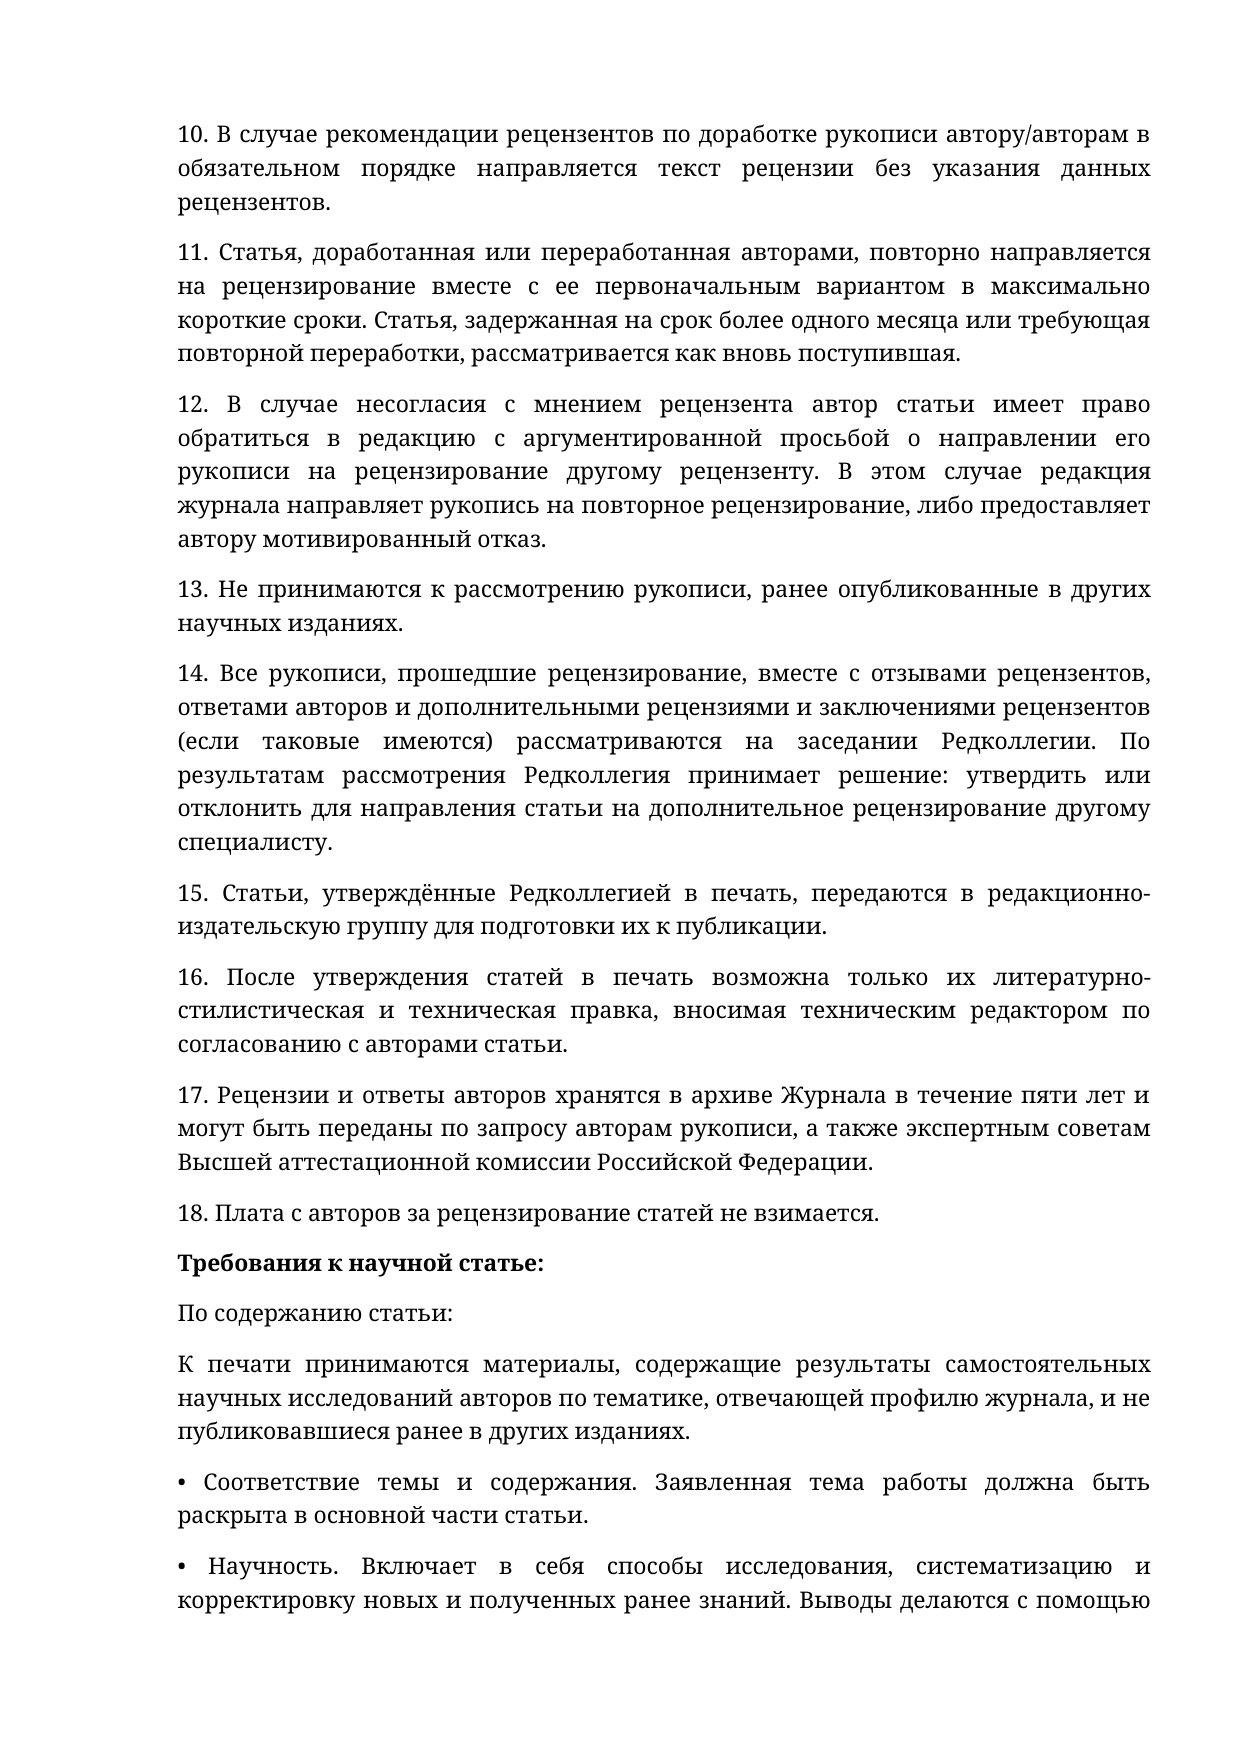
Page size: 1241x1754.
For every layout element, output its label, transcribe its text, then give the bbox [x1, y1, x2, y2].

text 13. Не принимаются к рассмотрению рукописи, ранее опубликованные в других научных изданиях. [177, 573, 1152, 638]
text 12. В случае несогласия с мнением рецензента автор статьи имеет право обратиться в редакцию с аргументированной просьбой о направлении его рукописи на рецензирование другому рецензенту. В этом случае редакция журнала направляет рукопись на повторное рецензирование, либо предоставляет автору мотивированный отказ. [177, 388, 1152, 554]
text • Соответствие темы и содержания. Заявленная тема работы должна быть раскрыта в основной части статьи. [177, 1466, 1152, 1531]
text 11. Статья, доработанная или переработанная авторами, повторно направляется на рецензирование вместе с ее первоначальным вариантом в максимально короткие сроки. Статья, задержанная на срок более одного месяца или требующая повторной переработки, рассматривается как вновь поступившая. [177, 236, 1152, 368]
text 14. Все рукописи, прошедшие рецензирование, вместе с отзывами рецензентов, ответами авторов и дополнительными рецензиями и заключениями рецензентов (если таковые имеются) рассматриваются на заседании Редколлегии. По результатам рассмотрения Редколлегия принимает решение: утвердить или отклонить для направления статьи на дополнительное рецензирование другому специалисту. [177, 657, 1152, 857]
text 17. Рецензии и ответы авторов хранятся в архиве Журнала в течение пяти лет и могут быть переданы по запросу авторам рукописи, а также экспертным советам Высшей аттестационной комиссии Российской Федерации. [177, 1078, 1152, 1177]
text Требования к научной статье: [177, 1247, 1152, 1278]
text К печати принимаются материалы, содержащие результаты самостоятельных научных исследований авторов по тематике, отвечающей профилю журнала, и не публиковавшиеся ранее в других изданиях. [177, 1348, 1152, 1446]
text 15. Статьи, утверждённые Редколлегией в печать, передаются в редакционно-издательскую группу для подготовки их к публикации. [177, 876, 1152, 941]
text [177, 1550, 1152, 1615]
text 10. В случае рекомендации рецензентов по доработке рукописи автору/авторам в обязательном порядке направляется текст рецензии без указания данных рецензентов. [177, 118, 1152, 217]
text 18. Плата с авторов за рецензирование статей не взимается. [177, 1196, 1152, 1228]
text 16. После утверждения статей в печать возможна только их литературно-стилистическая и техническая правка, вносимая техническим редактором по согласованию с авторами статьи. [177, 961, 1152, 1059]
text По содержанию статьи: [177, 1297, 1152, 1328]
